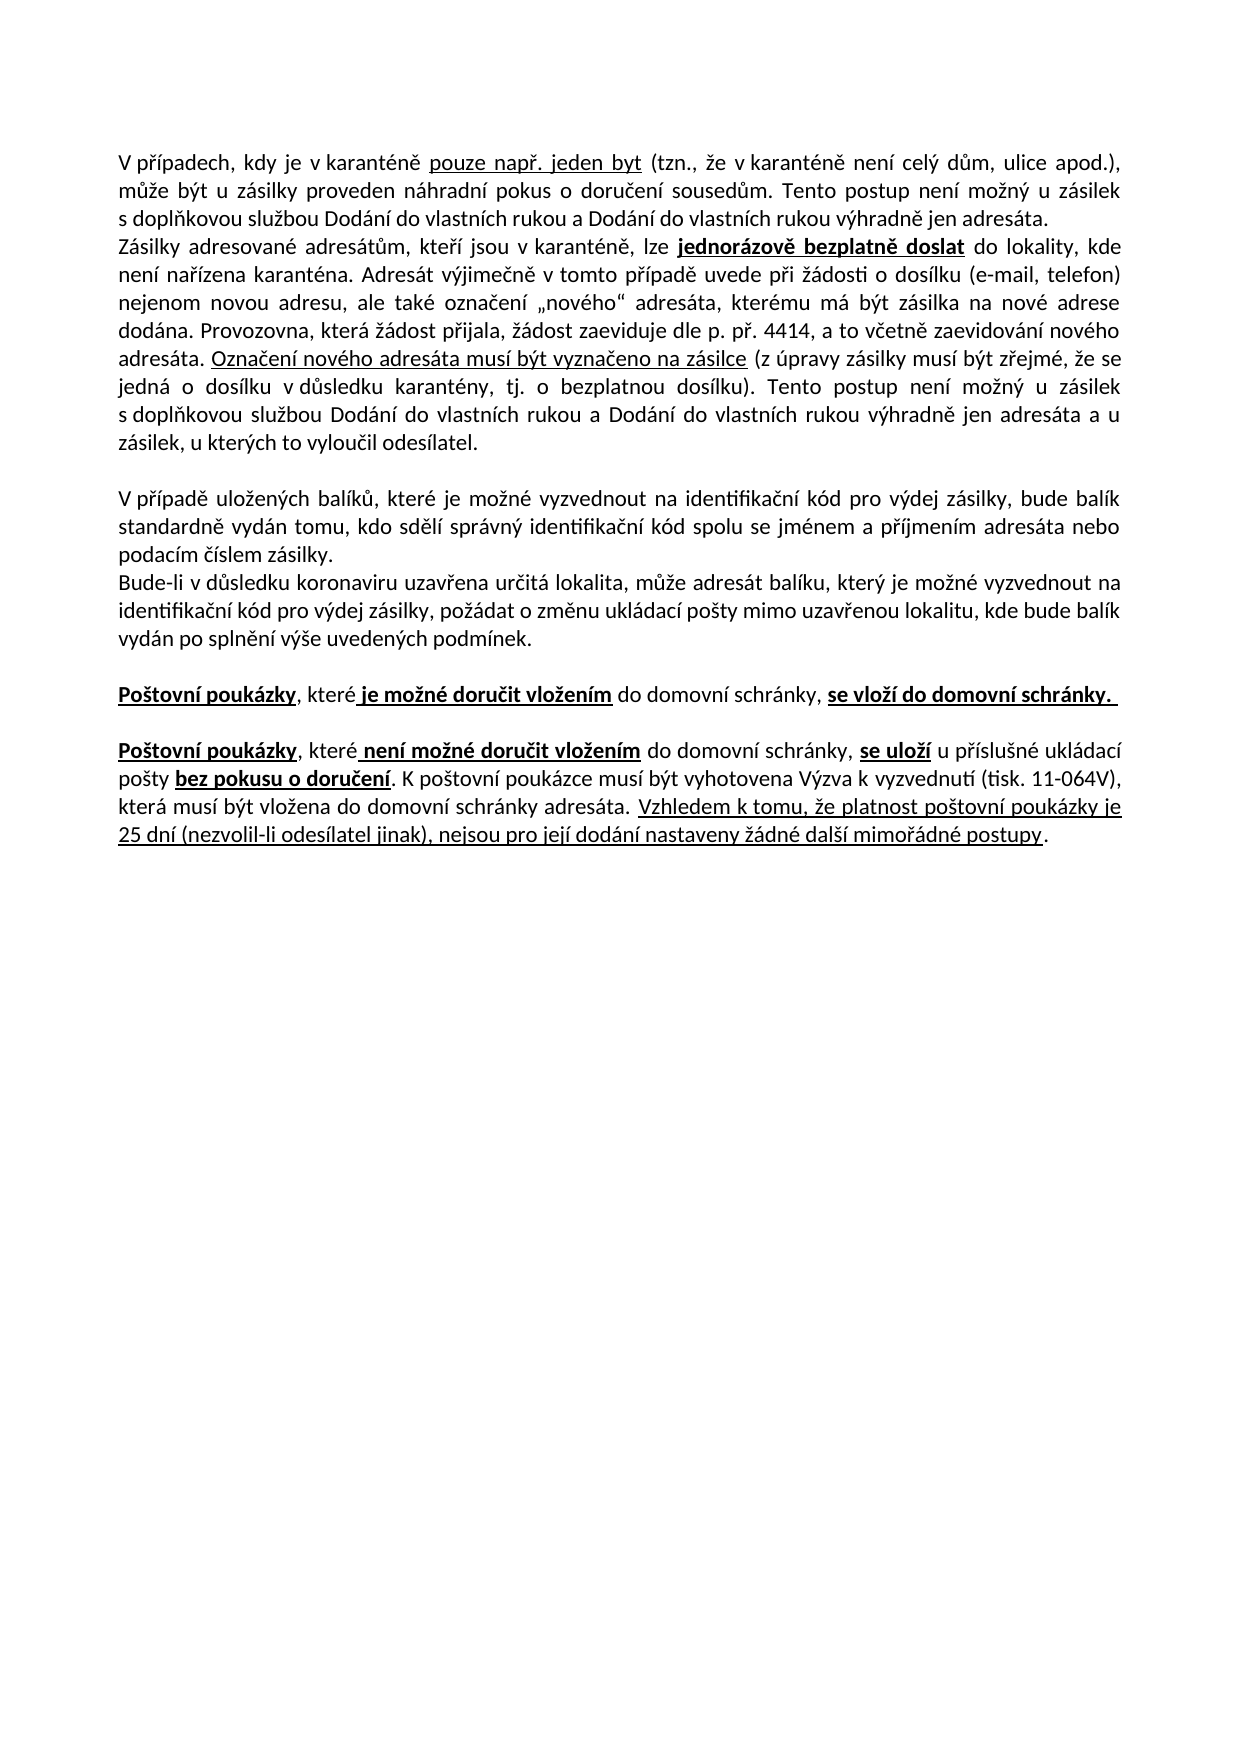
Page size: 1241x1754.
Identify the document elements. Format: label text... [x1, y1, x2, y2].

text V případě uložených balíků, které je možné vyzvednout na identifikační kód pro výdej zásilky, bude balík standardně vydán tomu, kdo sdělí správný identifikační kód spolu se jménem a příjmením adresáta nebo podacím číslem zásilky. [118, 484, 1122, 568]
text Poštovní poukázky, které je možné doručit vložením do domovní schránky, se vloží do domovní schránky. [118, 680, 1122, 708]
text V případech, kdy je v karanténě pouze např. jeden byt (tzn., že v karanténě není celý dům, ulice apod.), může být u zásilky proveden náhradní pokus o doručení sousedům. Tento postup není možný u zásilek s doplňkovou službou Dodání do vlastních rukou a Dodání do vlastních rukou výhradně jen adresáta. [118, 148, 1122, 232]
text Poštovní poukázky, které není možné doručit vložením do domovní schránky, se uloží u příslušné ukládací pošty bez pokusu o doručení. K poštovní poukázce musí být vyhotovena Výzva k vyzvednutí (tisk. 11-064V), která musí být vložena do domovní schránky adresáta. Vzhledem k tomu, že platnost poštovní poukázky je 25 dní (nezvolil-li odesílatel jinak), nejsou pro její dodání nastaveny žádné další mimořádné postupy. [118, 736, 1122, 848]
text Bude-li v důsledku koronaviru uzavřena určitá lokalita, může adresát balíku, který je možné vyzvednout na identifikační kód pro výdej zásilky, požádat o změnu ukládací pošty mimo uzavřenou lokalitu, kde bude balík vydán po splnění výše uvedených podmínek. [118, 568, 1122, 652]
text Zásilky adresované adresátům, kteří jsou v karanténě, lze jednorázově bezplatně doslat do lokality, kde není nařízena karanténa. Adresát výjimečně v tomto případě uvede při žádosti o dosílku (e-mail, telefon) nejenom novou adresu, ale také označení „nového“ adresáta, kterému má být zásilka na nové adrese dodána. Provozovna, která žádost přijala, žádost zaeviduje dle p. př. 4414, a to včetně zaevidování nového adresáta. Označení nového adresáta musí být vyznačeno na zásilce (z úpravy zásilky musí být zřejmé, že se jedná o dosílku v důsledku karantény, tj. o bezplatnou dosílku). Tento postup není možný u zásilek s doplňkovou službou Dodání do vlastních rukou a Dodání do vlastních rukou výhradně jen adresáta a u zásilek, u kterých to vyloučil odesílatel. [118, 232, 1122, 456]
